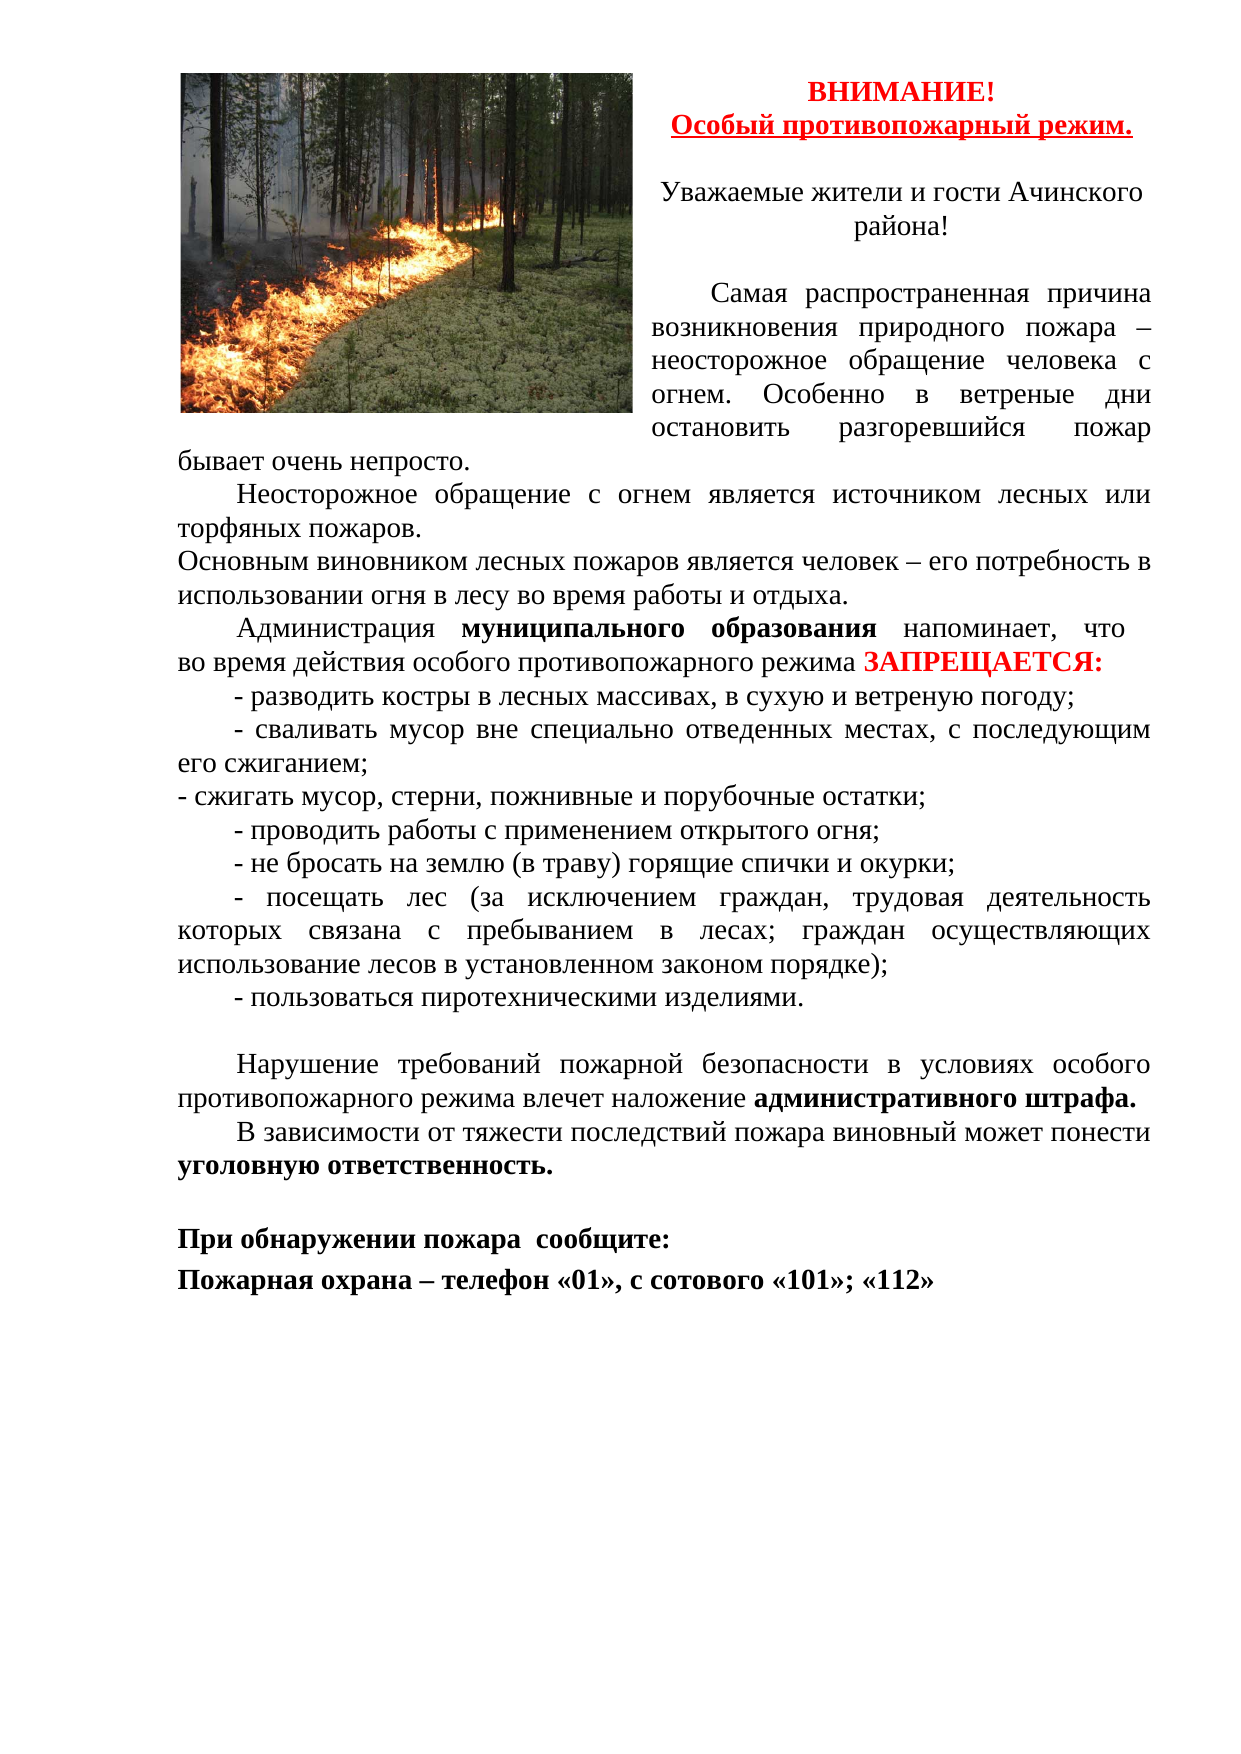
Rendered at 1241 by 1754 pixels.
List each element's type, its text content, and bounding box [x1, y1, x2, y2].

text - посещать лес (за исключением граждан, трудовая деятельность которых связана с пребыванием в лесах; граждан осуществляющих использование лесов в установленном законом порядке); [177, 879, 1152, 979]
text Неосторожное обращение с огнем является источником лесных или торфяных пожаров. [177, 476, 1152, 543]
text - разводить костры в лесных массивах, в сухую и ветреную погоду; [177, 678, 1152, 711]
text Пожарная охрана – телефон «01», с сотового «101»; «112» [177, 1262, 1152, 1296]
text В зависимости от тяжести последствий пожара виновный может понести уголовную ответственность. [177, 1114, 1152, 1181]
text ВНИМАНИЕ! [633, 74, 1152, 107]
text Администрация муниципального образования напоминает, что во время действия особого противопожарного режима ЗАПРЕЩАЕТСЯ: [177, 611, 1152, 678]
text - сваливать мусор вне специально отведенных местах, с последующим его сжиганием; [177, 711, 1152, 778]
text При обнаружении пожара сообщите: [177, 1221, 1152, 1255]
text Самая распространенная причина возникновения природного пожара – неосторожное обращение человека с огнем. Особенно в ветреные дни остановить разгоревшийся пожар бывает очень непросто. [177, 275, 1152, 476]
text - не бросать на землю (в траву) горящие спички и окурки; [177, 845, 1152, 879]
text Особый противопожарный режим. [633, 107, 1152, 141]
text Нарушение требований пожарной безопасности в условиях особого противопожарного режима влечет наложение административного штрафа. [177, 1047, 1152, 1114]
text - проводить работы с применением открытого огня; [177, 812, 1152, 845]
text Уважаемые жители и гости Ачинского района! [633, 141, 1152, 242]
text - пользоваться пиротехническими изделиями. [177, 979, 1152, 1013]
text Основным виновником лесных пожаров является человек – его потребность в использовании огня в лесу во время работы и отдыха. [177, 543, 1152, 611]
picture [180, 73, 633, 413]
text - сжигать мусор, стерни, пожнивные и порубочные остатки; [177, 778, 1152, 812]
